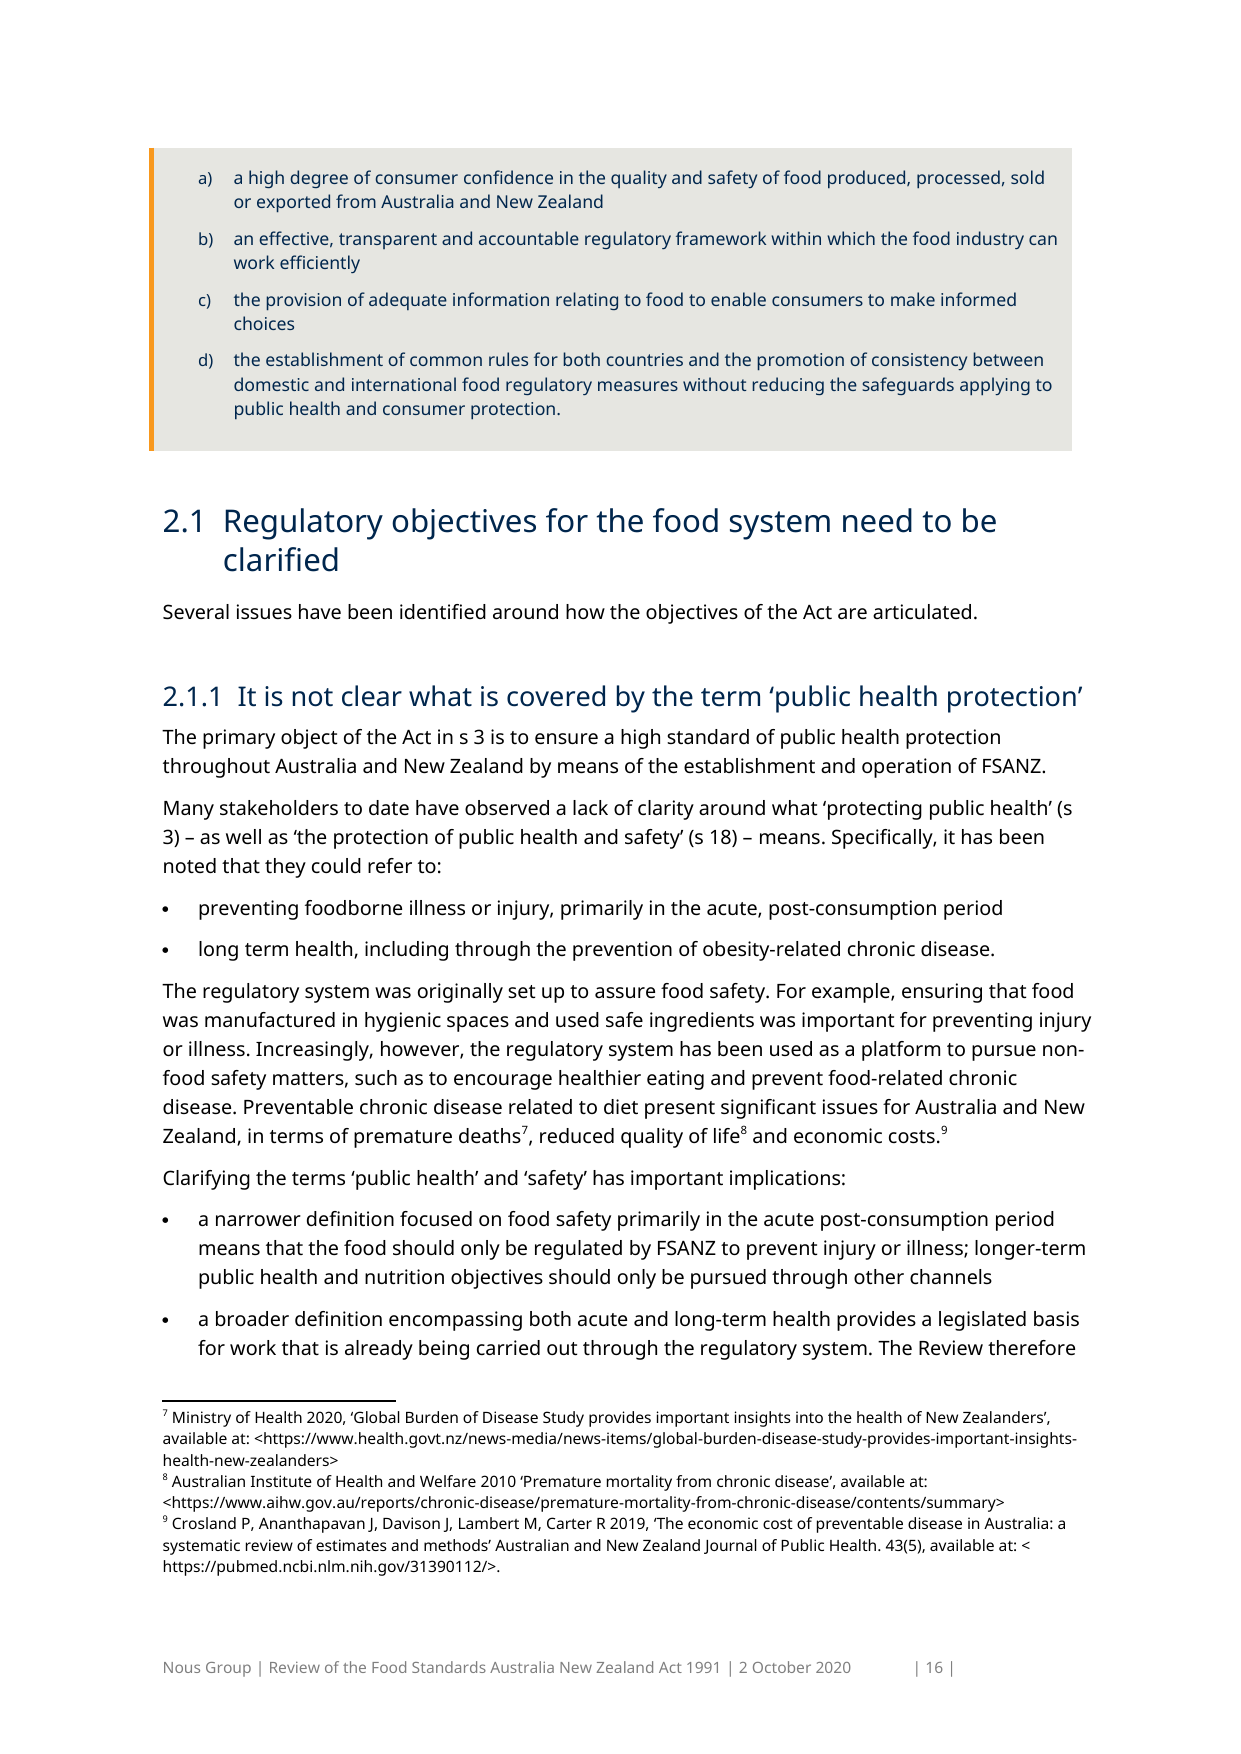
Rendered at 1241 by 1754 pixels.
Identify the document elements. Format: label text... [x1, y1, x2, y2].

text long term health, including through the prevention of obesity-related chronic disease. [162, 936, 1092, 962]
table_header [154, 148, 1072, 451]
subtitle It is not clear what is covered by the term ‘public health protection’ [162, 678, 1092, 714]
subtitle Regulatory objectives for the food system need to be clarified [162, 501, 1092, 580]
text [162, 1305, 1092, 1361]
text a narrower definition focused on food safety primarily in the acute post-consumption period means that the food should only be regulated by FSANZ to prevent injury or illness; longer-term public health and nutrition objectives should only be pursued through other channels [162, 1206, 1092, 1291]
text The regulatory system was originally set up to assure food safety. For example, ensuring that food was manufactured in hygienic spaces and used safe ingredients was important for preventing injury or illness. Increasingly, however, the regulatory system has been used as a platform to pursue non-food safety matters, such as to encourage healthier eating and prevent food-related chronic disease. Preventable chronic disease related to diet present significant issues for Australia and New Zealand, in terms of premature deaths, reduced quality of life and economic costs. [162, 977, 1092, 1149]
text preventing foodborne illness or injury, primarily in the acute, post-consumption period [162, 894, 1092, 921]
text Several issues have been identified around how the objectives of the Act are articulated. [162, 598, 1092, 626]
text The primary object of the Act in s 3 is to ensure a high standard of public health protection throughout Australia and New Zealand by means of the establishment and operation of FSANZ. [162, 724, 1092, 780]
text Clarifying the terms ‘public health’ and ‘safety’ has important implications: [162, 1164, 1092, 1191]
text Many stakeholders to date have observed a lack of clarity around what ‘protecting public health’ (s 3) – as well as ‘the protection of public health and safety’ (s 18) – means. Specifically, it has been noted that they could refer to: [162, 794, 1092, 879]
